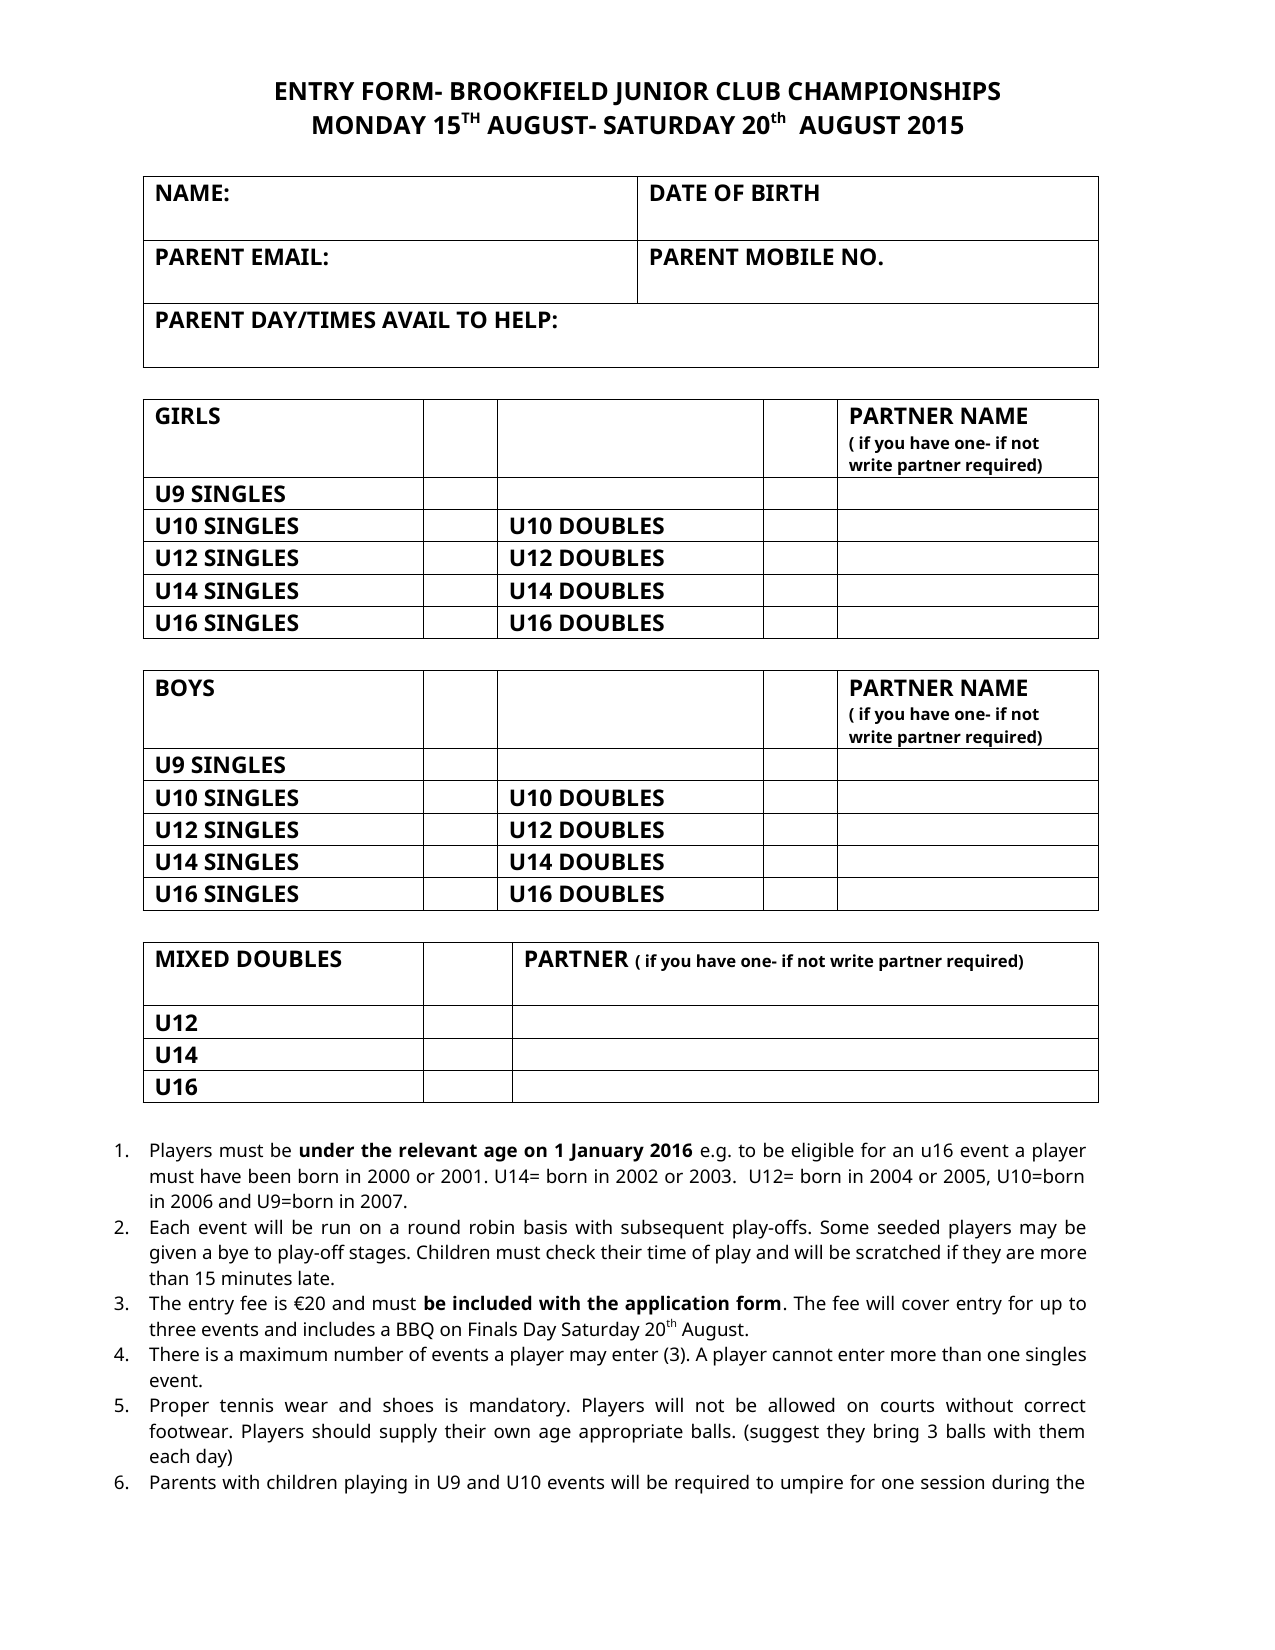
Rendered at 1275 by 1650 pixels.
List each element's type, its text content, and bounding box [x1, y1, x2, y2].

table_cell U12 SINGLES [144, 814, 423, 845]
table_cell [838, 607, 1098, 638]
table_cell [764, 781, 837, 813]
table_cell [838, 575, 1098, 606]
table_cell U9 SINGLES [144, 478, 423, 509]
table_cell [764, 749, 837, 780]
table_header NAME: [144, 177, 637, 239]
table_cell U10 DOUBLES [498, 510, 763, 541]
table_cell U14 SINGLES [144, 846, 423, 877]
table_cell U12 SINGLES [144, 542, 423, 573]
table_cell [424, 1039, 512, 1070]
table_cell [513, 1071, 1098, 1102]
table_cell [513, 1039, 1098, 1070]
table_cell [424, 846, 497, 877]
table_header BOYS [144, 671, 423, 748]
table_cell [764, 478, 837, 509]
table_cell [764, 575, 837, 606]
table_cell [424, 478, 497, 509]
table_cell PARENT MOBILE NO. [638, 241, 1098, 303]
table_cell [764, 814, 837, 845]
table_cell [764, 846, 837, 877]
table_header [424, 943, 512, 1005]
table_cell U16 [144, 1071, 423, 1102]
table_cell [424, 781, 497, 813]
table_cell [424, 510, 497, 541]
table_cell [424, 575, 497, 606]
table_cell U10 DOUBLES [498, 781, 763, 813]
table_cell U12 DOUBLES [498, 542, 763, 573]
table_cell [513, 1006, 1098, 1038]
table_cell U14 DOUBLES [498, 575, 763, 606]
table_cell [424, 607, 497, 638]
table_cell [838, 878, 1098, 909]
table_cell [838, 781, 1098, 813]
table_cell [838, 749, 1098, 780]
table_cell PARENT DAY/TIMES AVAIL TO HELP: [144, 304, 1098, 367]
table_cell [838, 846, 1098, 877]
table_cell PARENT EMAIL: [144, 241, 637, 303]
table_cell [424, 1071, 512, 1102]
table_cell U16 DOUBLES [498, 607, 763, 638]
table_header GIRLS [144, 400, 423, 477]
table_cell [764, 542, 837, 573]
table_cell U10 SINGLES [144, 510, 423, 541]
table_header MIXED DOUBLES [144, 943, 423, 1005]
table_header PARTNER ( if you have one- if not write partner required) [513, 943, 1098, 1005]
table_cell U16 SINGLES [144, 878, 423, 909]
table_cell U16 SINGLES [144, 607, 423, 638]
table_cell [764, 878, 837, 909]
text ENTRY FORM- BROOKFIELD JUNIOR CLUB CHAMPIONSHIPS [187, 74, 1087, 108]
table_header [498, 400, 763, 477]
table_cell [424, 542, 497, 573]
table_cell U14 DOUBLES [498, 846, 763, 877]
table_cell [838, 478, 1098, 509]
table_header [764, 400, 837, 477]
table_cell [424, 878, 497, 909]
table_cell [838, 510, 1098, 541]
text MONDAY 15TH AUGUST- SATURDAY 20th AUGUST 2015 [187, 108, 1087, 142]
table_cell U12 [144, 1006, 423, 1038]
table_cell [424, 749, 497, 780]
list Proper tennis wear and shoes is mandatory. Players will not be allowed on courts without correct footwear. Players should supply their own age appropriate balls. (suggest they bring 3 balls with them each day) [114, 1393, 1087, 1469]
table_header [424, 671, 497, 748]
table_cell [424, 814, 497, 845]
list There is a maximum number of events a player may enter (3). A player cannot enter more than one singles event. [114, 1342, 1087, 1393]
list Players must be under the relevant age on 1 January 2016 e.g. to be eligible for an u16 event a player must have been born in 2000 or 2001. U14= born in 2002 or 2003. U12= born in 2004 or 2005, U10=born in 2006 and U9=born in 2007. [114, 1137, 1087, 1214]
table_header [764, 671, 837, 748]
table_cell U14 SINGLES [144, 575, 423, 606]
table_cell [424, 1006, 512, 1038]
table_cell U9 SINGLES [144, 749, 423, 780]
table_header DATE OF BIRTH [638, 177, 1098, 239]
table_cell [838, 814, 1098, 845]
table_cell [764, 607, 837, 638]
table_cell U16 DOUBLES [498, 878, 763, 909]
table_cell [498, 749, 763, 780]
table_cell [498, 478, 763, 509]
table_header PARTNER NAME ( if you have one- if not write partner required) [838, 400, 1098, 477]
table_cell U12 DOUBLES [498, 814, 763, 845]
table_cell U14 [144, 1039, 423, 1070]
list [114, 1469, 1087, 1495]
table_cell [838, 542, 1098, 573]
list The entry fee is €20 and must be included with the application form. The fee will cover entry for up to three events and includes a BBQ on Finals Day Saturday 20th August. [114, 1291, 1087, 1342]
table_header [424, 400, 497, 477]
table_header PARTNER NAME ( if you have one- if not write partner required) [838, 671, 1098, 748]
table_header [498, 671, 763, 748]
table_cell U10 SINGLES [144, 781, 423, 813]
table_cell [764, 510, 837, 541]
list Each event will be run on a round robin basis with subsequent play-offs. Some seeded players may be given a bye to play-off stages. Children must check their time of play and will be scratched if they are more than 15 minutes late. [114, 1214, 1087, 1291]
